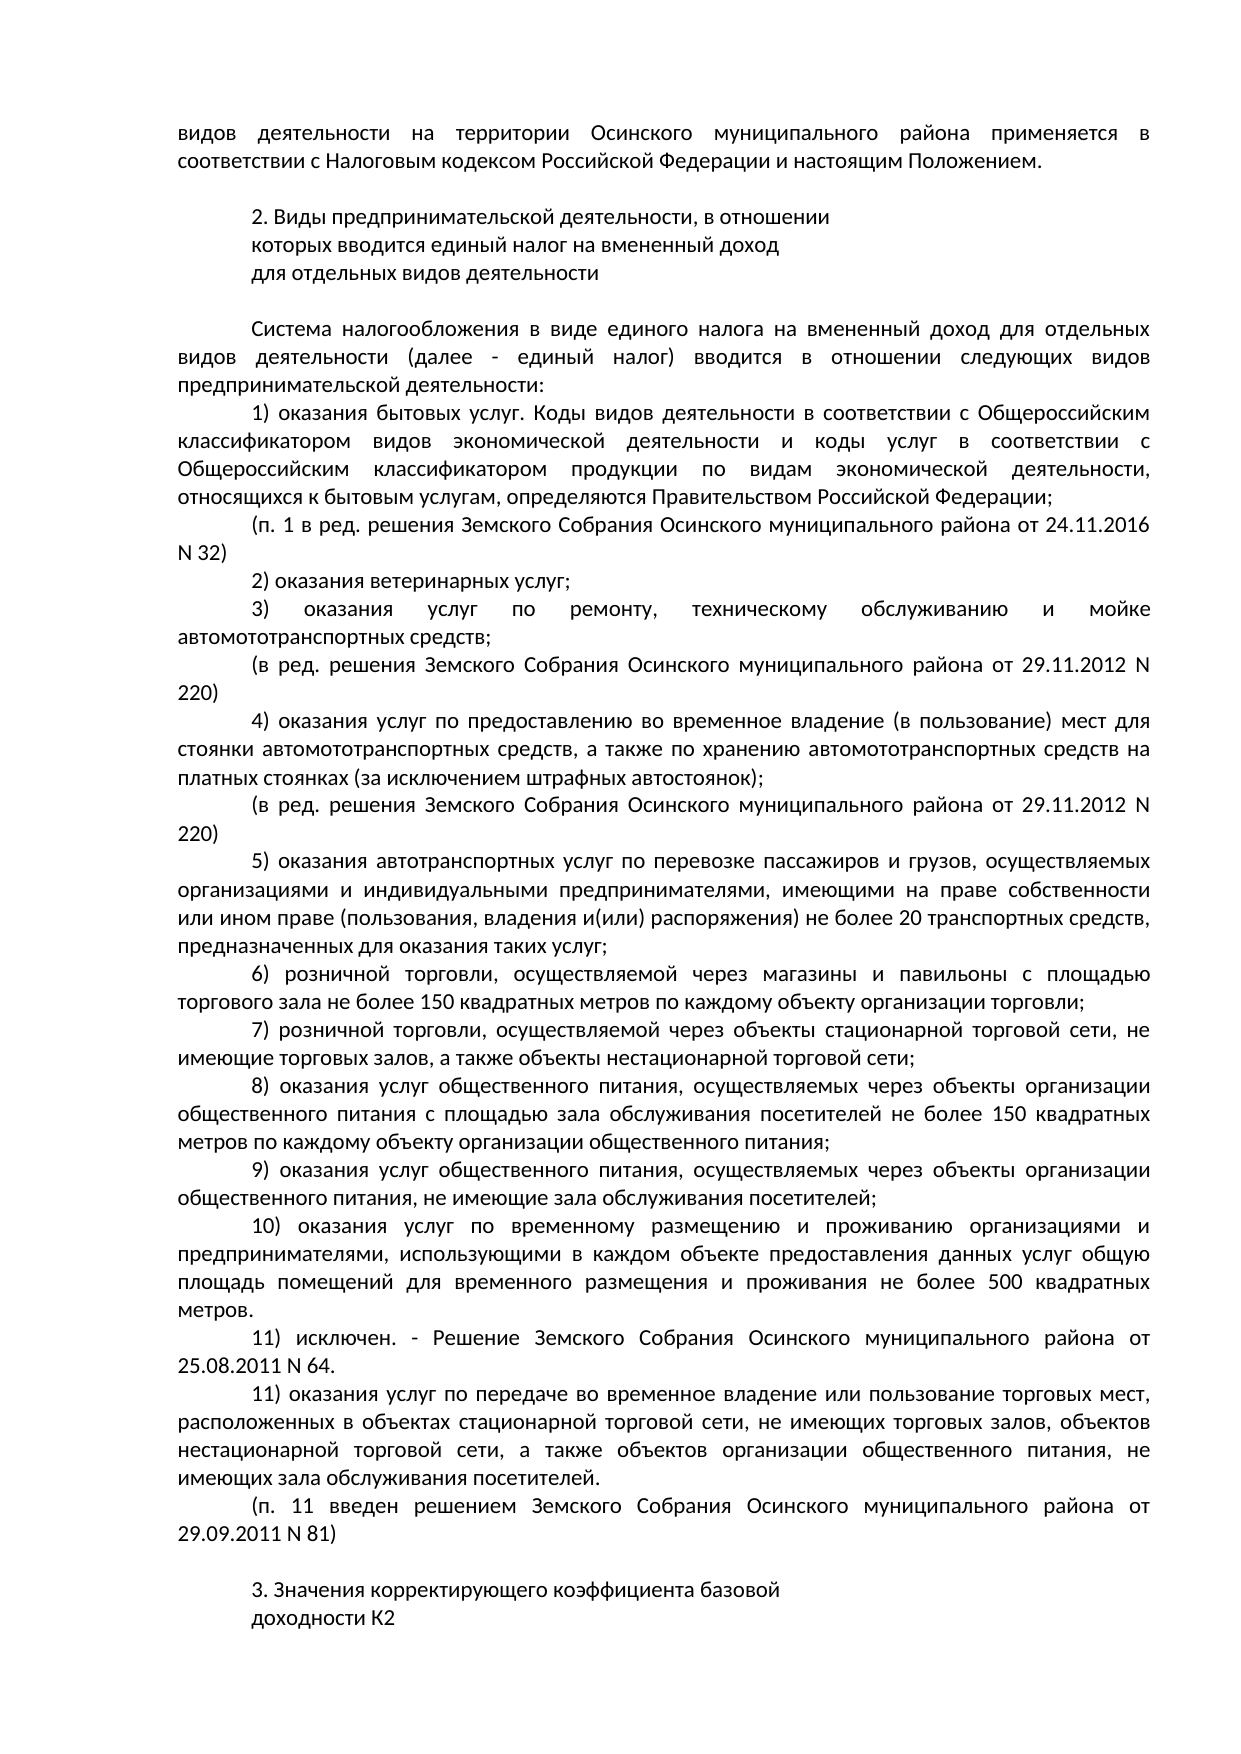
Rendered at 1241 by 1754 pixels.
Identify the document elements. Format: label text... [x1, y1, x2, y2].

text 3. Значения корректирующего коэффициента базовой [177, 1575, 1152, 1603]
text (п. 11 введен решением Земского Собрания Осинского муниципального района от 29.09.2011 N 81) [177, 1491, 1152, 1547]
text 10) оказания услуг по временному размещению и проживанию организациями и предпринимателями, использующими в каждом объекте предоставления данных услуг общую площадь помещений для временного размещения и проживания не более 500 квадратных метров. [177, 1211, 1152, 1323]
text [177, 118, 1152, 174]
text 2) оказания ветеринарных услуг; [177, 566, 1152, 594]
text Система налогообложения в виде единого налога на вмененный доход для отдельных видов деятельности (далее - единый налог) вводится в отношении следующих видов предпринимательской деятельности: [177, 314, 1152, 398]
text 8) оказания услуг общественного питания, осуществляемых через объекты организации общественного питания с площадью зала обслуживания посетителей не более 150 квадратных метров по каждому объекту организации общественного питания; [177, 1071, 1152, 1155]
text 5) оказания автотранспортных услуг по перевозке пассажиров и грузов, осуществляемых организациями и индивидуальными предпринимателями, имеющими на праве собственности или ином праве (пользования, владения и(или) распоряжения) не более 20 транспортных средств, предназначенных для оказания таких услуг; [177, 847, 1152, 959]
text (в ред. решения Земского Собрания Осинского муниципального района от 29.11.2012 N 220) [177, 791, 1152, 847]
text 6) розничной торговли, осуществляемой через магазины и павильоны с площадью торгового зала не более 150 квадратных метров по каждому объекту организации торговли; [177, 959, 1152, 1015]
text 1) оказания бытовых услуг. Коды видов деятельности в соответствии с Общероссийским классификатором видов экономической деятельности и коды услуг в соответствии с Общероссийским классификатором продукции по видам экономической деятельности, относящихся к бытовым услугам, определяются Правительством Российской Федерации; [177, 398, 1152, 510]
text 4) оказания услуг по предоставлению во временное владение (в пользование) мест для стоянки автомототранспортных средств, а также по хранению автомототранспортных средств на платных стоянках (за исключением штрафных автостоянок); [177, 707, 1152, 791]
text 11) исключен. - Решение Земского Собрания Осинского муниципального района от 25.08.2011 N 64. [177, 1323, 1152, 1379]
text (в ред. решения Земского Собрания Осинского муниципального района от 29.11.2012 N 220) [177, 651, 1152, 707]
text для отдельных видов деятельности [177, 258, 1152, 286]
text доходности К2 [177, 1603, 1152, 1631]
text (п. 1 в ред. решения Земского Собрания Осинского муниципального района от 24.11.2016 N 32) [177, 510, 1152, 566]
text 11) оказания услуг по передаче во временное владение или пользование торговых мест, расположенных в объектах стационарной торговой сети, не имеющих торговых залов, объектов нестационарной торговой сети, а также объектов организации общественного питания, не имеющих зала обслуживания посетителей. [177, 1379, 1152, 1491]
text 9) оказания услуг общественного питания, осуществляемых через объекты организации общественного питания, не имеющие зала обслуживания посетителей; [177, 1155, 1152, 1211]
text которых вводится единый налог на вмененный доход [177, 230, 1152, 258]
text 3) оказания услуг по ремонту, техническому обслуживанию и мойке автомототранспортных средств; [177, 594, 1152, 651]
text 7) розничной торговли, осуществляемой через объекты стационарной торговой сети, не имеющие торговых залов, а также объекты нестационарной торговой сети; [177, 1015, 1152, 1071]
text 2. Виды предпринимательской деятельности, в отношении [177, 202, 1152, 230]
